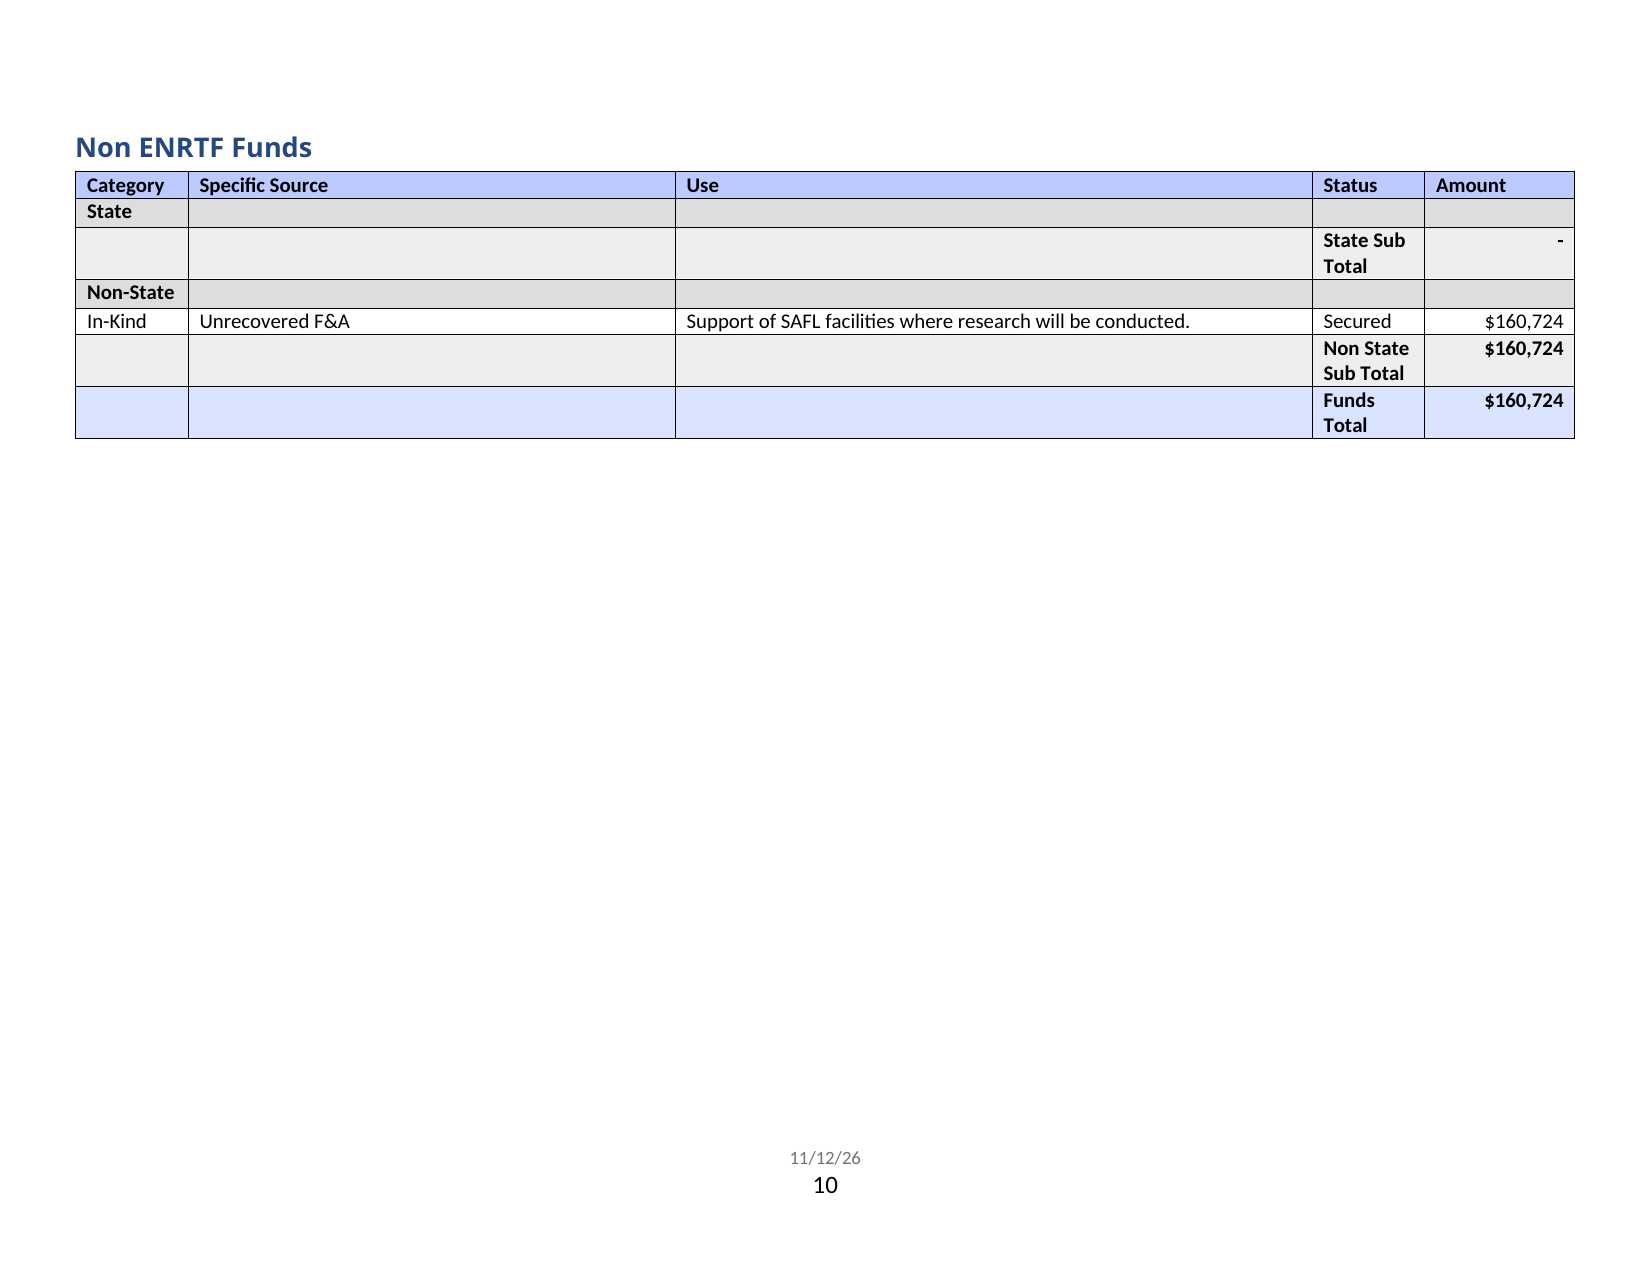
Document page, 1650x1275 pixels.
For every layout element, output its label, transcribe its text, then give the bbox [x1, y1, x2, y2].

table_header Category [76, 172, 188, 198]
table_cell [1313, 199, 1424, 227]
table_cell Non-State [76, 280, 188, 308]
table_cell [76, 387, 188, 438]
table_cell [1313, 280, 1424, 308]
table_cell [676, 387, 1312, 438]
table_cell [676, 228, 1312, 278]
table_cell [189, 228, 675, 278]
subtitle Non ENRTF Funds [75, 128, 1575, 165]
table_header Amount [1425, 172, 1574, 198]
table_cell [1425, 280, 1574, 308]
table_cell [189, 335, 675, 386]
table_cell [189, 387, 675, 438]
table_header Specific Source [189, 172, 675, 198]
table_cell Unrecovered F&A [189, 309, 675, 334]
table_cell State [76, 199, 188, 227]
table_cell [189, 280, 675, 308]
table_cell $160,724 [1425, 335, 1574, 386]
table_cell Non State Sub Total [1313, 335, 1424, 386]
table_cell [676, 199, 1312, 227]
table_cell [76, 335, 188, 386]
table_cell $160,724 [1425, 309, 1574, 334]
table_cell [676, 280, 1312, 308]
table_cell Support of SAFL facilities where research will be conducted. [676, 309, 1312, 334]
table_cell In-Kind [76, 309, 188, 334]
table_cell [676, 335, 1312, 386]
table_header Use [676, 172, 1312, 198]
table_cell [189, 199, 675, 227]
table_cell State Sub Total [1313, 228, 1424, 278]
table_cell Funds Total [1313, 387, 1424, 438]
table_cell [76, 228, 188, 278]
table_header Status [1313, 172, 1424, 198]
table_cell [1425, 199, 1574, 227]
table_cell - [1425, 228, 1574, 278]
table_cell $160,724 [1425, 387, 1574, 438]
table_cell Secured [1313, 309, 1424, 334]
